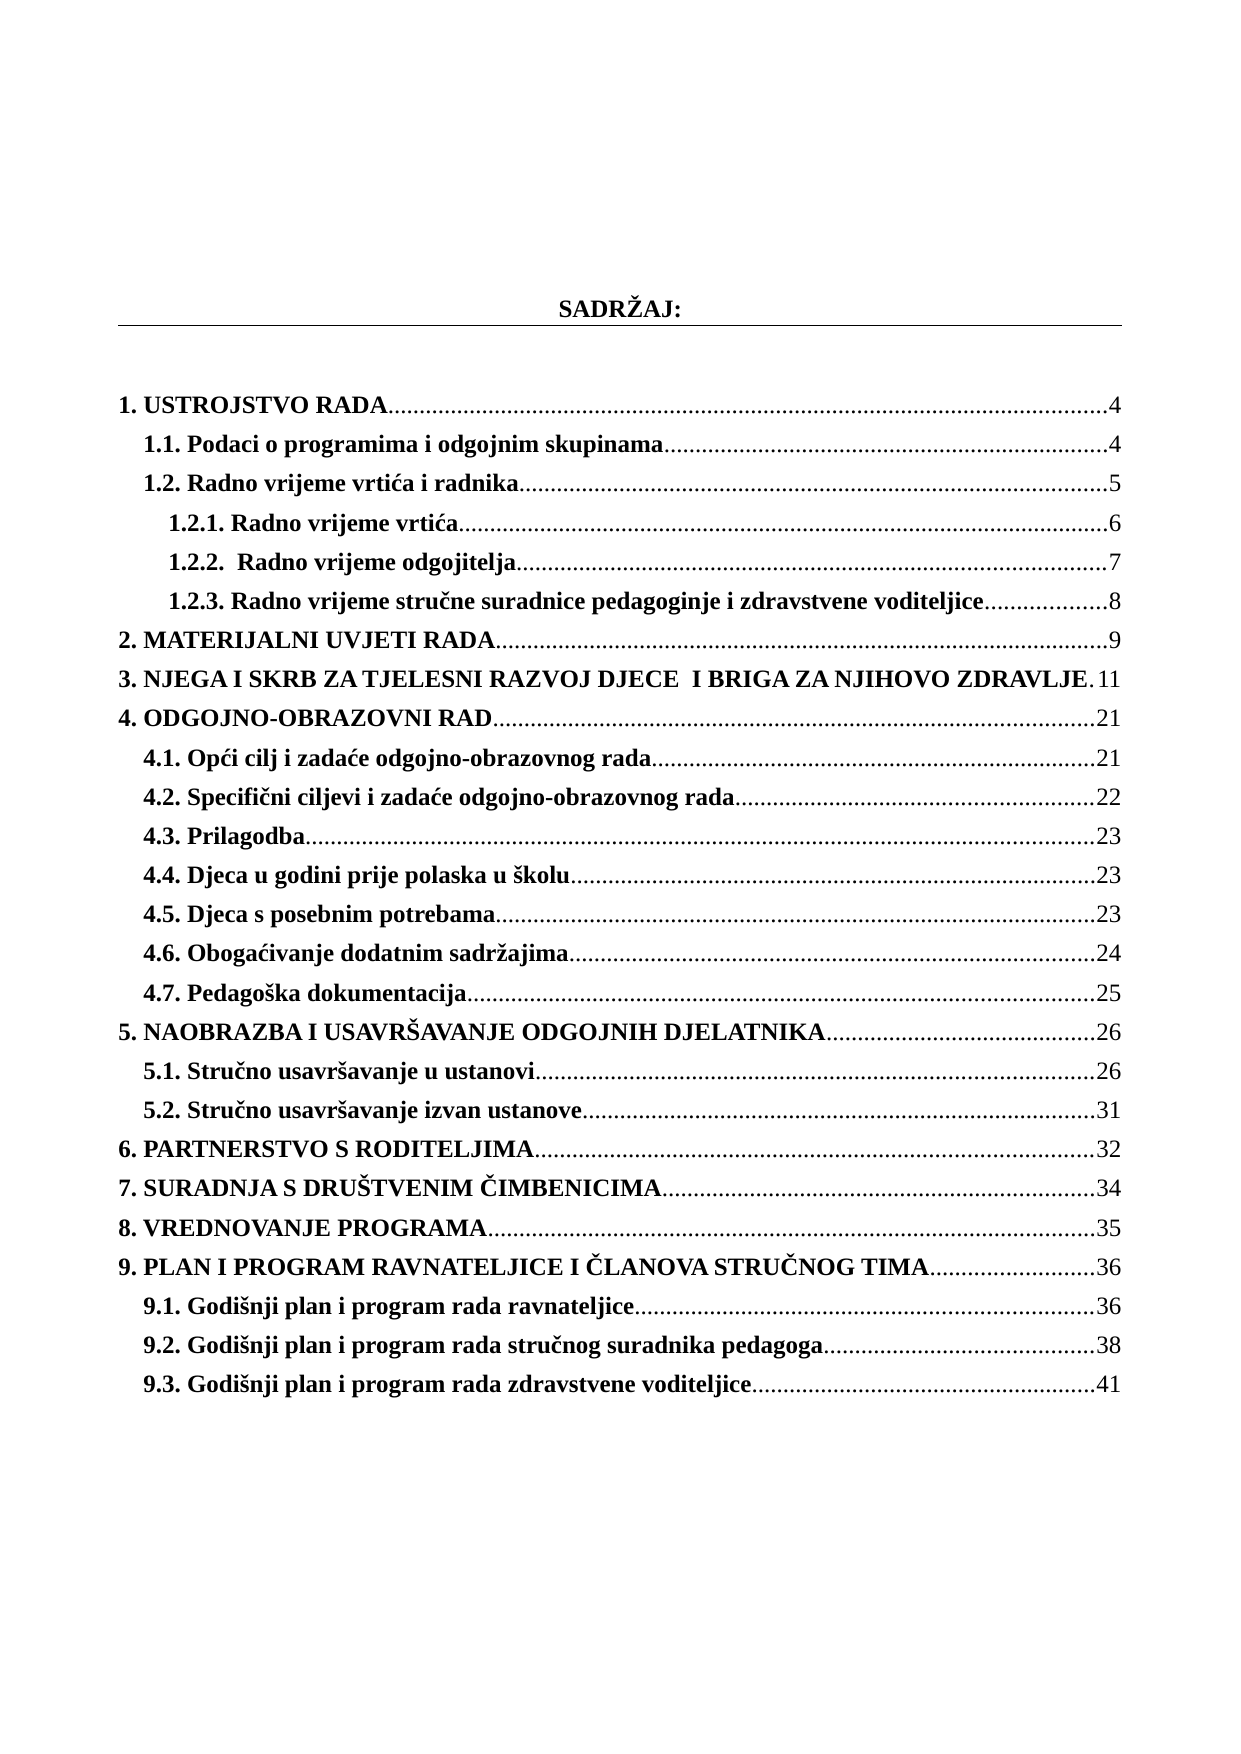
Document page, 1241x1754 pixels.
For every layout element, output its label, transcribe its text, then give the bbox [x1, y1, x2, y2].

text 5.2. Stručno usavršavanje izvan ustanove 31 [143, 1095, 1122, 1124]
text 1.2. Radno vrijeme vrtića i radnika 5 [143, 468, 1122, 497]
text 1. USTROJSTVO RADA 4 [118, 390, 1122, 419]
text 5. NAOBRAZBA I USAVRŠAVANJE ODGOJNIH DJELATNIKA 26 [118, 1017, 1122, 1046]
text 1.1. Podaci o programima i odgojnim skupinama 4 [143, 429, 1122, 458]
text 7. SURADNJA S DRUŠTVENIM ČIMBENICIMA 34 [118, 1173, 1122, 1202]
text 9. PLAN I PROGRAM RAVNATELJICE I ČLANOVA STRUČNOG TIMA 36 [118, 1252, 1122, 1281]
text 9.2. Godišnji plan i program rada stručnog suradnika pedagoga 38 [143, 1330, 1122, 1359]
text 1.2.2. Radno vrijeme odgojitelja 7 [168, 547, 1122, 576]
text 9.1. Godišnji plan i program rada ravnateljice 36 [143, 1291, 1122, 1320]
text 8. VREDNOVANJE PROGRAMA 35 [118, 1213, 1122, 1241]
text 4.2. Specifični ciljevi i zadaće odgojno-obrazovnog rada 22 [143, 782, 1122, 811]
text 1.2.1. Radno vrijeme vrtića 6 [168, 508, 1122, 536]
text 9.3. Godišnji plan i program rada zdravstvene voditeljice 41 [143, 1369, 1122, 1398]
text 4.6. Obogaćivanje dodatnim sadržajima 24 [143, 938, 1122, 967]
text 4.7. Pedagoška dokumentacija 25 [143, 978, 1122, 1006]
text 1.2.3. Radno vrijeme stručne suradnice pedagoginje i zdravstvene voditeljice 8 [168, 586, 1122, 615]
text 6. PARTNERSTVO S RODITELJIMA 32 [118, 1134, 1122, 1163]
text 2. MATERIJALNI UVJETI RADA 9 [118, 625, 1122, 654]
text 3. NJEGA I SKRB ZA TJELESNI RAZVOJ DJECE I BRIGA ZA NJIHOVO ZDRAVLJE 11 [118, 664, 1122, 693]
text 4.3. Prilagodba 23 [143, 821, 1122, 850]
text 4.1. Opći cilj i zadaće odgojno-obrazovnog rada 21 [143, 743, 1122, 771]
text 4.5. Djeca s posebnim potrebama 23 [143, 899, 1122, 928]
text SADRŽAJ: [118, 294, 1122, 325]
text 5.1. Stručno usavršavanje u ustanovi 26 [143, 1056, 1122, 1085]
text 4.4. Djeca u godini prije polaska u školu 23 [143, 860, 1122, 889]
text 4. ODGOJNO-OBRAZOVNI RAD 21 [118, 703, 1122, 732]
